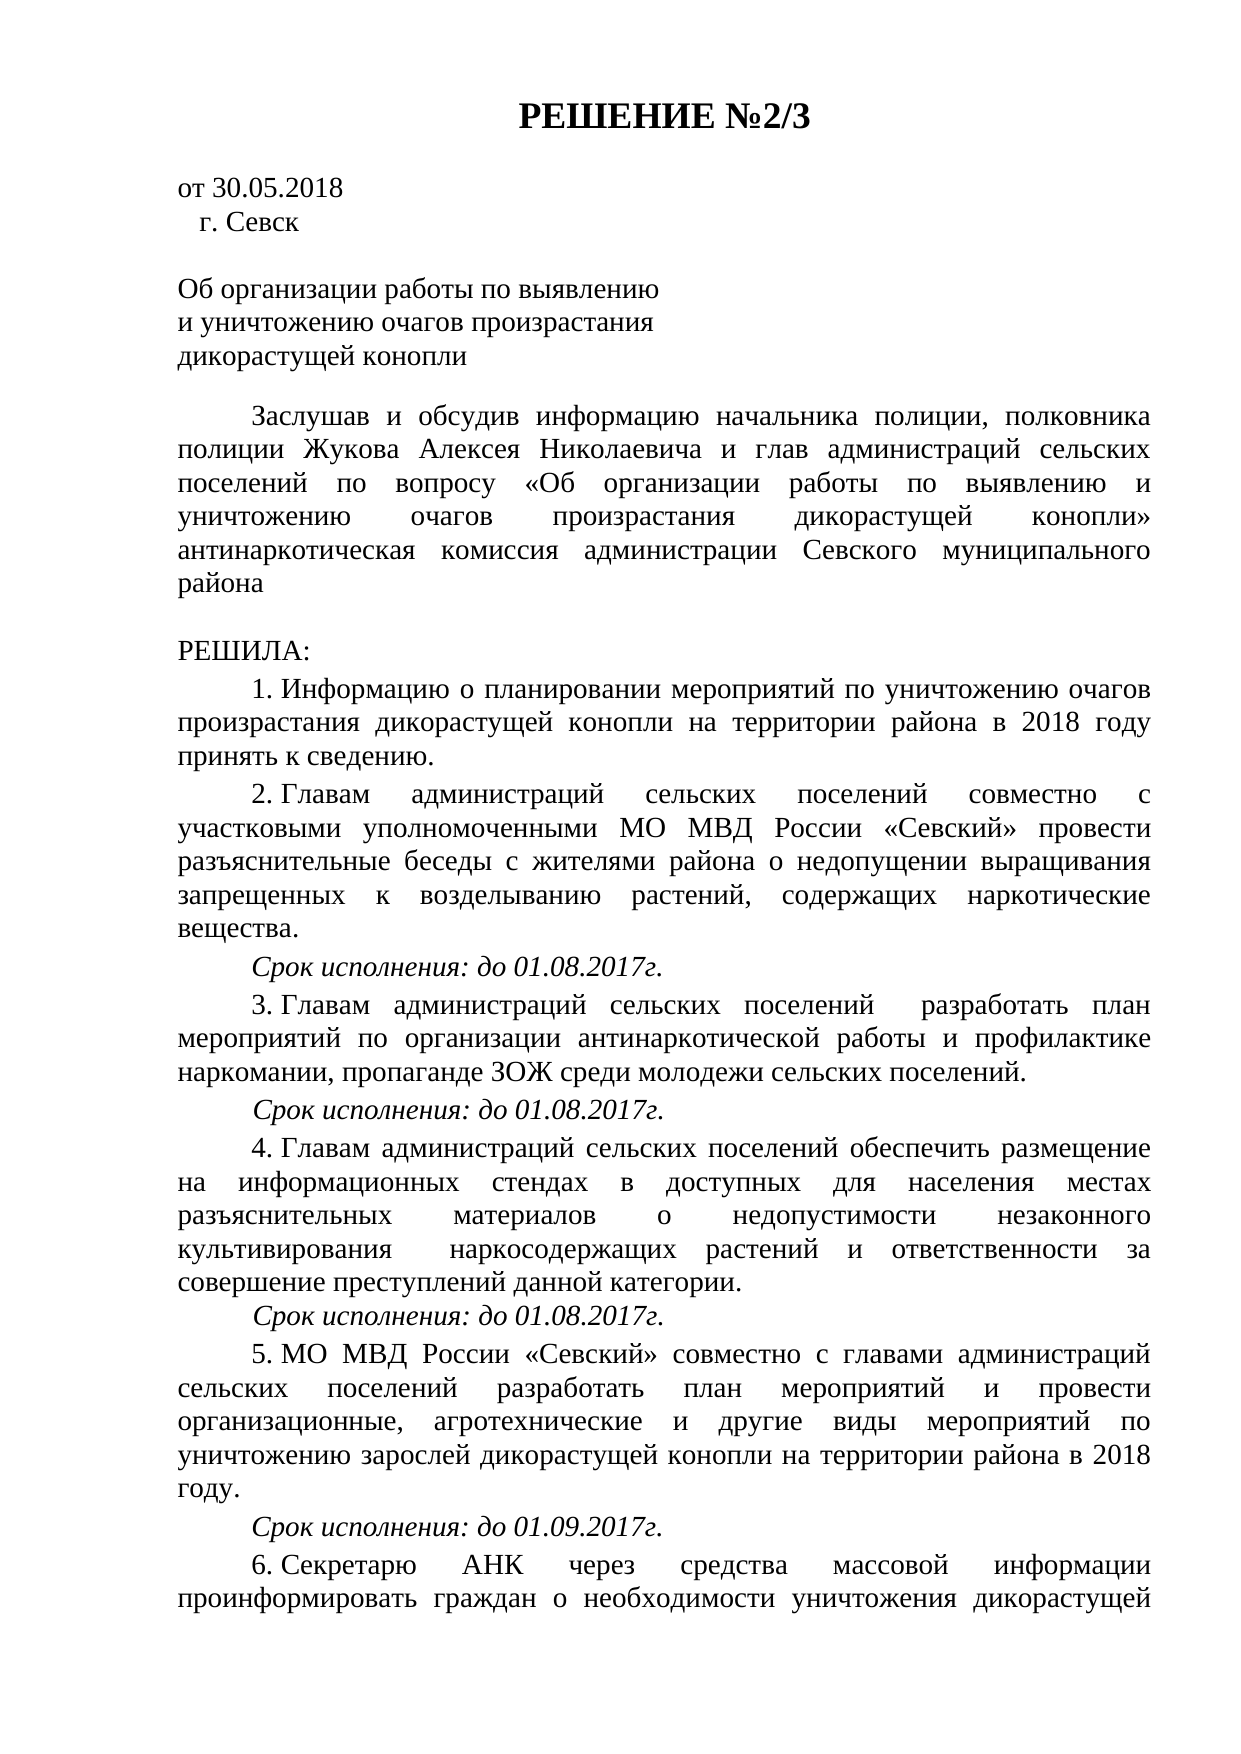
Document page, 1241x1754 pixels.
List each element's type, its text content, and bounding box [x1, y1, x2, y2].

text Об организации работы по выявлению [177, 271, 1152, 304]
text дикорастущей конопли [177, 338, 1152, 372]
text Срок исполнения: до 01.09.2017г. [251, 1509, 1152, 1542]
text от 30.05.2018 [177, 170, 1152, 204]
text Заслушав и обсудив информацию начальника полиции, полковника полиции Жукова Алексея Николаевича и глав администраций сельских поселений по вопросу «Об организации работы по выявлению и уничтожению очагов произрастания дикорастущей конопли» антинаркотическая комиссия администрации Севского муниципального района [177, 398, 1152, 599]
text г. Севск [177, 204, 1152, 237]
list Главам администраций сельских поселений разработать план мероприятий по организации антинаркотической работы и профилактике наркомании, пропаганде ЗОЖ среди молодежи сельских поселений. [177, 987, 1152, 1087]
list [177, 1547, 1152, 1614]
list Главам администраций сельских поселений обеспечить размещение на информационных стендах в доступных для населения местах разъяснительных материалов о недопустимости незаконного культивирования наркосодержащих растений и ответственности за совершение преступлений данной категории. [177, 1130, 1152, 1298]
text РЕШЕНИЕ №2/3 [177, 94, 1152, 137]
text РЕШИЛА: [177, 633, 1152, 666]
text и уничтожению очагов произрастания [177, 304, 1152, 338]
list Срок исполнения: до 01.08.2017г. [252, 1298, 1152, 1332]
text Срок исполнения: до 01.08.2017г. [252, 1092, 1152, 1126]
list Информацию о планировании мероприятий по уничтожению очагов произрастания дикорастущей конопли на территории района в 2018 году принять к сведению. [177, 671, 1152, 772]
list МО МВД России «Севский» совместно с главами администраций сельских поселений разработать план мероприятий и провести организационные, агротехнические и другие виды мероприятий по уничтожению зарослей дикорастущей конопли на территории района в 2018 году. [177, 1336, 1152, 1504]
text Срок исполнения: до 01.08.2017г. [251, 949, 1152, 982]
list Главам администраций сельских поселений совместно с участковыми уполномоченными МО МВД России «Севский» провести разъяснительные беседы с жителями района о недопущении выращивания запрещенных к возделыванию растений, содержащих наркотические вещества. [177, 776, 1152, 944]
